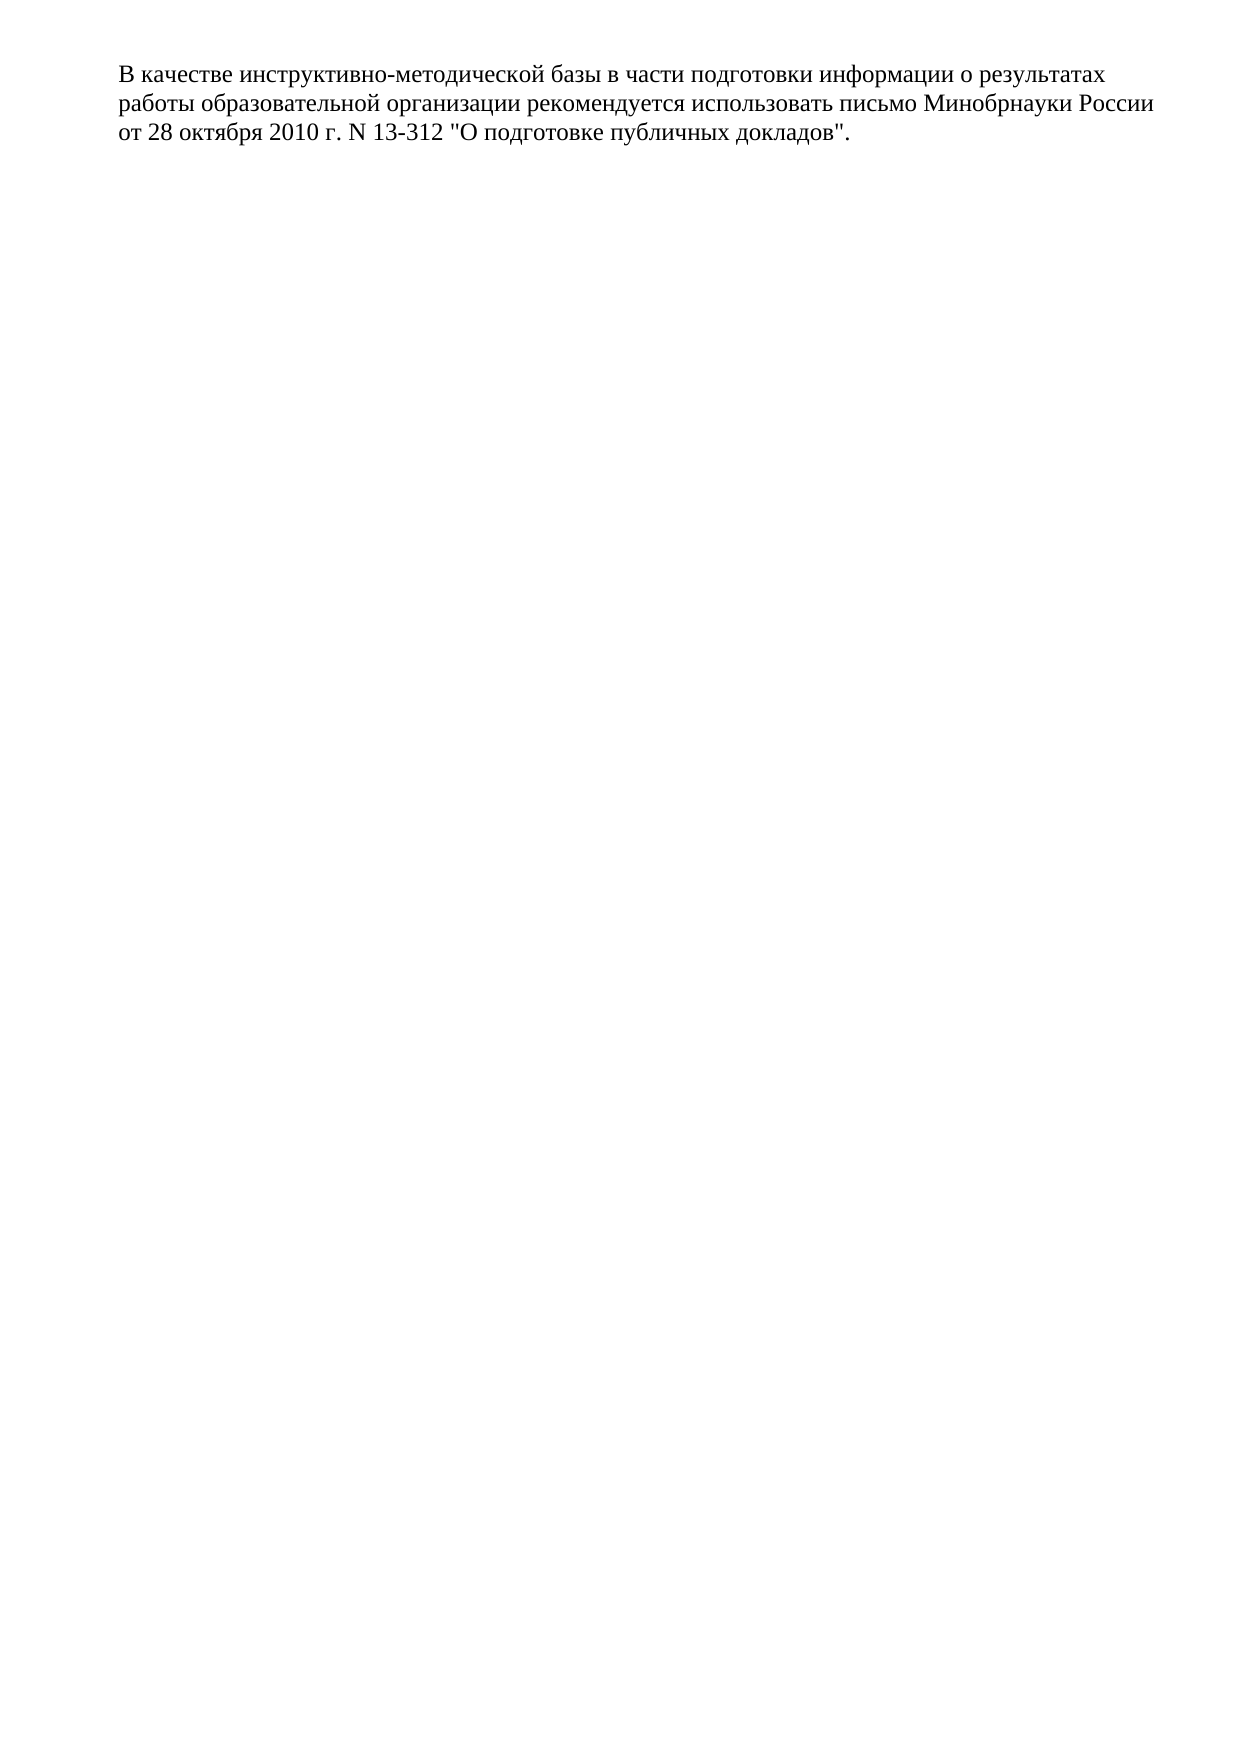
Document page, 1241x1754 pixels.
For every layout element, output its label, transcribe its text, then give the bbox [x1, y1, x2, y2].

text В качестве инструктивно-методической базы в части подготовки информации о результатах работы образовательной организации рекомендуется использовать письмо Минобрнауки России от 28 октября 2010 г. N 13-312 "О подготовке публичных докладов". [118, 59, 1181, 145]
